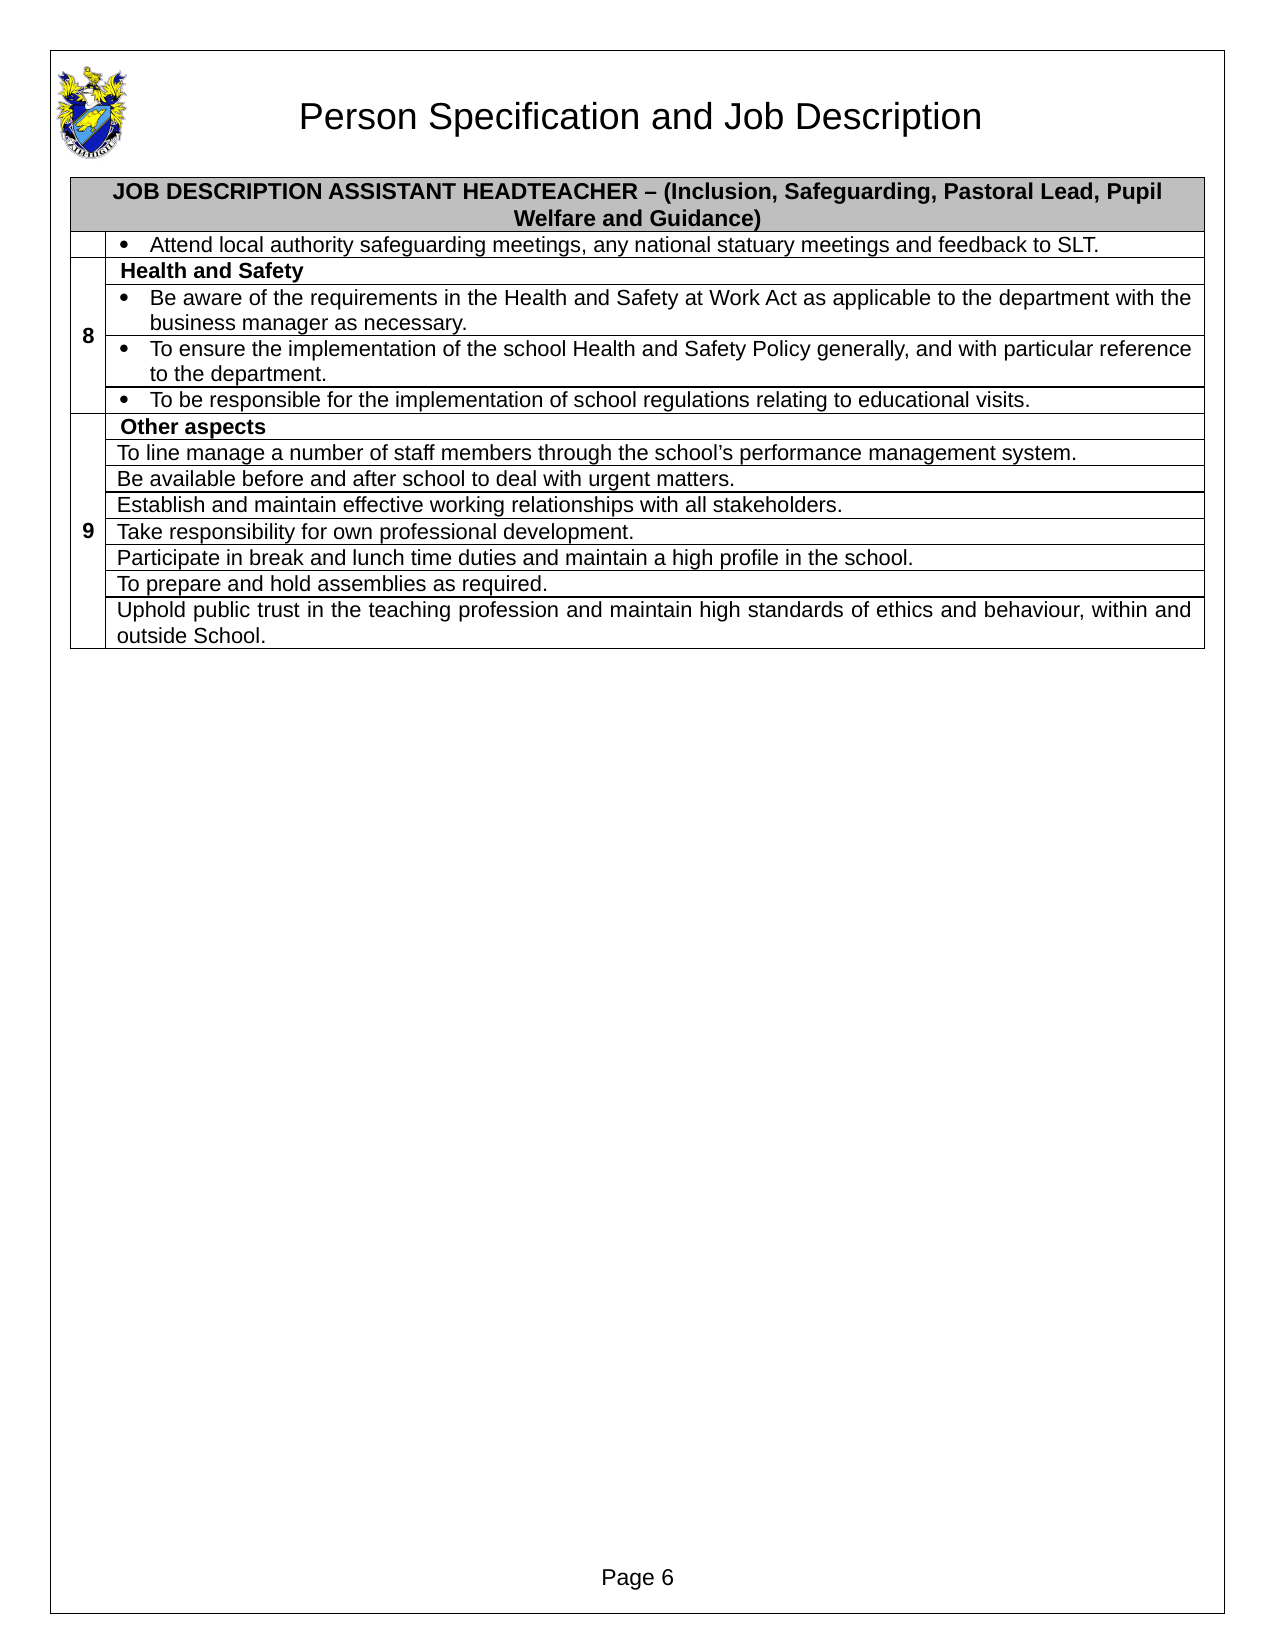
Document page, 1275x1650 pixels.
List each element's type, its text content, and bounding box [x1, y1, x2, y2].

table_cell To be responsible for the implementation of school regulations relating to educational visits. [106, 388, 1204, 413]
table_cell Health and Safety [106, 258, 1204, 283]
table_cell Participate in break and lunch time duties and maintain a high profile in the school. [106, 545, 1204, 570]
table_cell Uphold public trust in the teaching profession and maintain high standards of ethics and behaviour, within and outside School. [106, 598, 1204, 648]
picture [54, 64, 131, 163]
table_cell Take responsibility for own professional development. [106, 519, 1204, 544]
table_cell 9 [71, 414, 105, 648]
table_cell To line manage a number of staff members through the school’s performance management system. [106, 440, 1204, 465]
table_cell To prepare and hold assemblies as required. [106, 571, 1204, 596]
table_cell Attend local authority safeguarding meetings, any national statuary meetings and feedback to SLT. [106, 232, 1204, 257]
table_cell Other aspects [106, 414, 1204, 439]
table_cell 8 [71, 258, 105, 413]
table_cell Be available before and after school to deal with urgent matters. [106, 466, 1204, 491]
table_header JOB DESCRIPTION ASSISTANT HEADTEACHER – (Inclusion, Safeguarding, Pastoral Lead, Pupil Welfare and Guidance) [71, 178, 1204, 231]
table_cell Be aware of the requirements in the Health and Safety at Work Act as applicable to the department with the business manager as necessary. [106, 285, 1204, 335]
table_cell To ensure the implementation of the school Health and Safety Policy generally, and with particular reference to the department. [106, 336, 1204, 386]
table_cell Establish and maintain effective working relationships with all stakeholders. [106, 493, 1204, 518]
